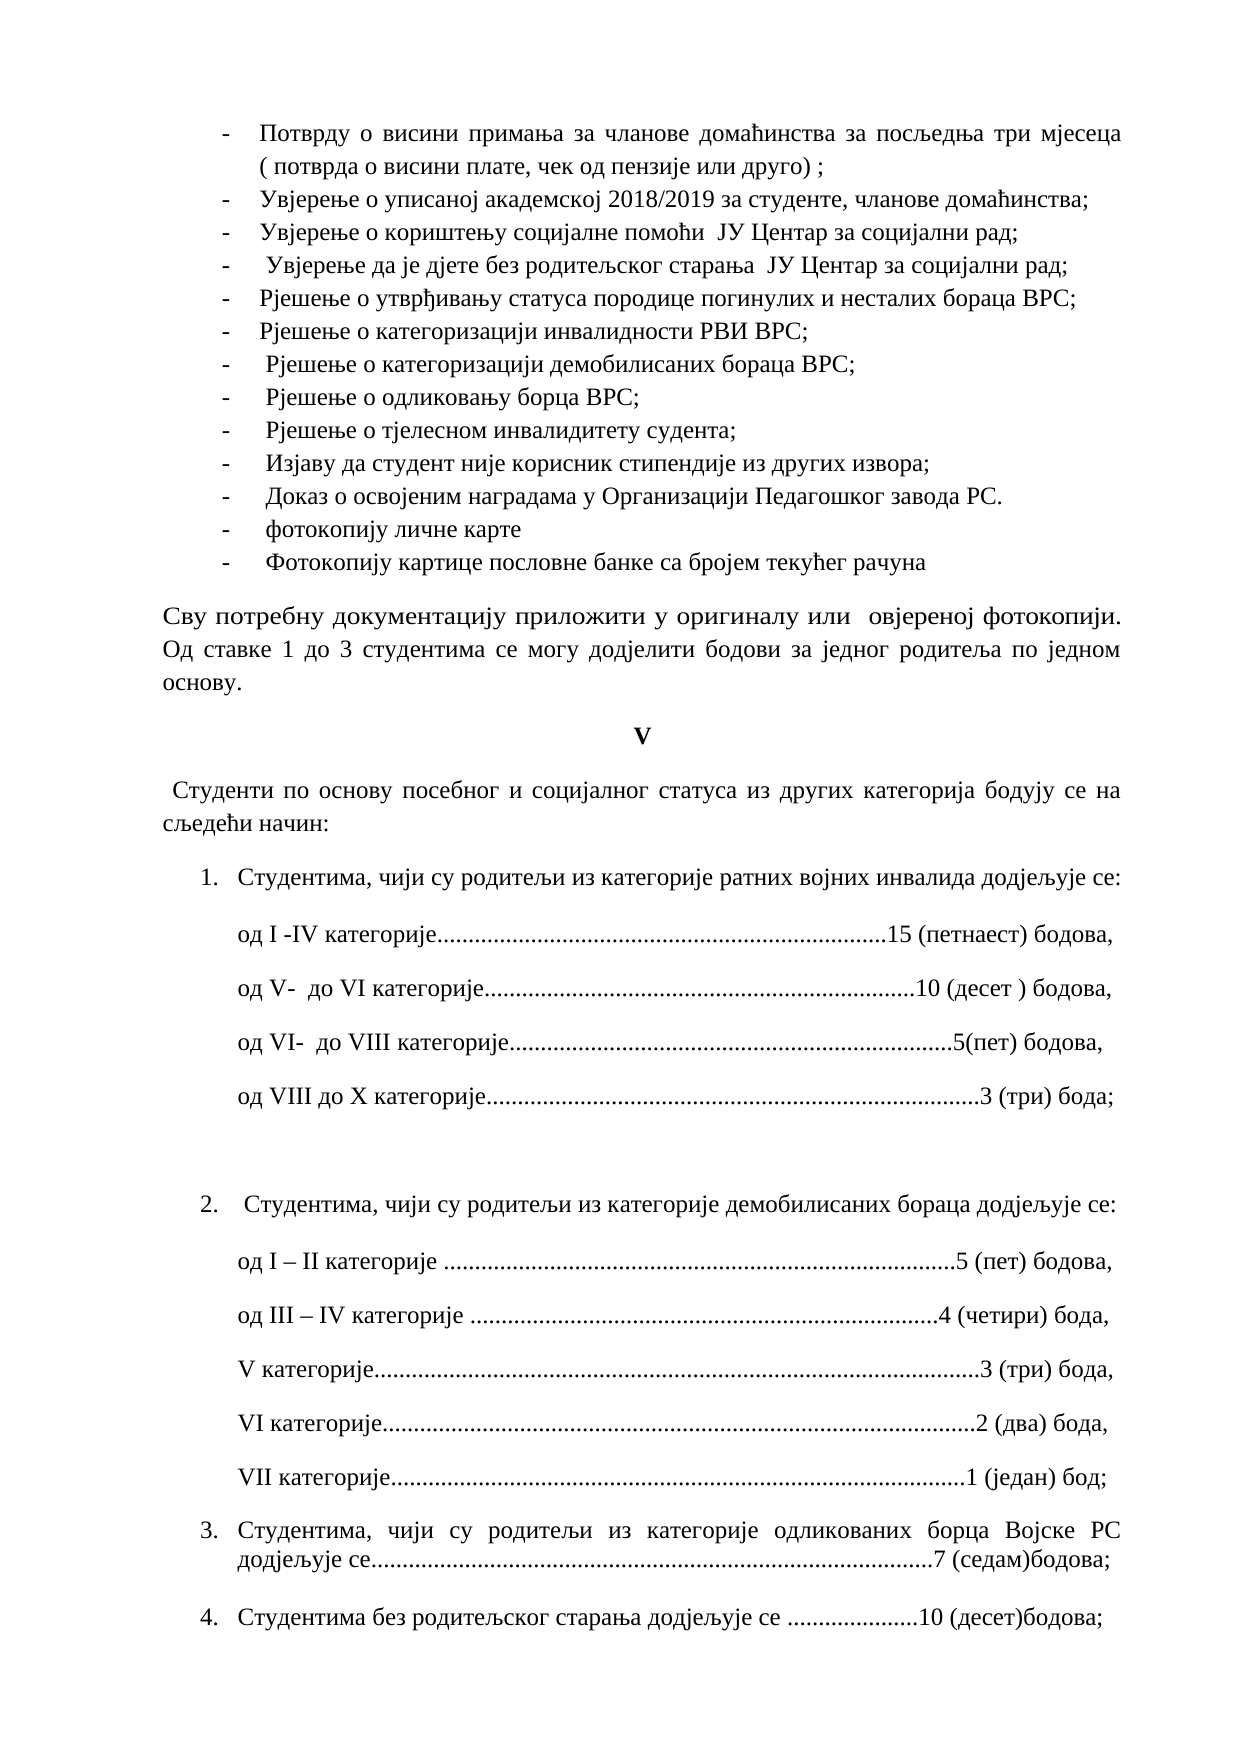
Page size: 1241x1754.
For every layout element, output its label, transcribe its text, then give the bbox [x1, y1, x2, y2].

text VII категорије............................................................................................1 (један) бод; [237, 1462, 1122, 1490]
list Изјаву да студент није корисник стипендије из других извора; [222, 448, 1122, 477]
list Доказ о освојеним наградама у Организацији Педагошког завода РС. [222, 481, 1122, 510]
list Студентима, чији су родитељи из категорије ратних војних инвалида додјељује се: [200, 862, 1122, 891]
list Рјешење о утврђивању статуса породице погинулих и несталих бораца ВРС; [222, 283, 1122, 312]
text од III – IV категорије ...........................................................................4 (четири) бода, [237, 1300, 1122, 1329]
list Рјешење о категоризацији демобилисаних бораца ВРС; [222, 349, 1122, 378]
text од VIII до Х категорије...............................................................................3 (три) бода; [162, 1081, 1122, 1110]
text Студенти по основу посебног и социјалног статуса из других категорија бодују се на сљедећи начин: [162, 775, 1122, 837]
text Сву потребну документацију приложити у оригиналу или овјереној фотокопији. Од ставке 1 до 3 студентима се могу додјелити бодови за једног родитеља по једном основу. [162, 601, 1122, 696]
list Студентима, чији су родитељи из категорије демобилисаних бораца додјељује се: [200, 1189, 1122, 1217]
list Студентима, чији су родитељи из категорије одликованих борца Војске РС додјељује се..........................................................................................7 (седам)бодова; [200, 1515, 1122, 1573]
text од VI- до VIII категорије.......................................................................5(пет) бодова, [237, 1027, 1122, 1056]
list Рјешење о категоризацији инвалидности РВИ ВРС; [222, 316, 1122, 345]
text V категорије.................................................................................................3 (три) бода, [237, 1354, 1122, 1383]
text од I – II категорије ..................................................................................5 (пет) бодова, [237, 1246, 1122, 1275]
list Студентима без родитељског старања додјељује се .....................10 (десет)бодова; [200, 1602, 1122, 1630]
list Потврду о висини примања за чланове домаћинства за посљедња три мјесеца ( потврда о висини плате, чек од пензије или друго) ; [222, 118, 1122, 180]
list фотокопију личне карте [222, 514, 1122, 543]
list Рјешење о одликовању борца ВРС; [222, 382, 1122, 411]
list Фотокопију картице пословне банке са бројем текућег рачуна [222, 547, 1122, 576]
text од I -IV категорије........................................................................15 (петнаест) бодова, [237, 919, 1122, 948]
list Увјерење да је дјете без родитељског старања ЈУ Центар за социјални рад; [222, 250, 1122, 279]
list Увјерење о кориштењу социјалне помоћи ЈУ Центар за социјални рад; [222, 217, 1122, 246]
text V [162, 721, 1122, 750]
list Рјешење о тјелесном инвалидитету судента; [222, 415, 1122, 444]
text VI категорије...............................................................................................2 (два) бода, [237, 1408, 1122, 1436]
text од V- до VI категорије.....................................................................10 (десет ) бодова, [237, 973, 1122, 1002]
list Увјерење о уписаној академској 2018/2019 за студенте, чланове домаћинства; [222, 184, 1122, 213]
